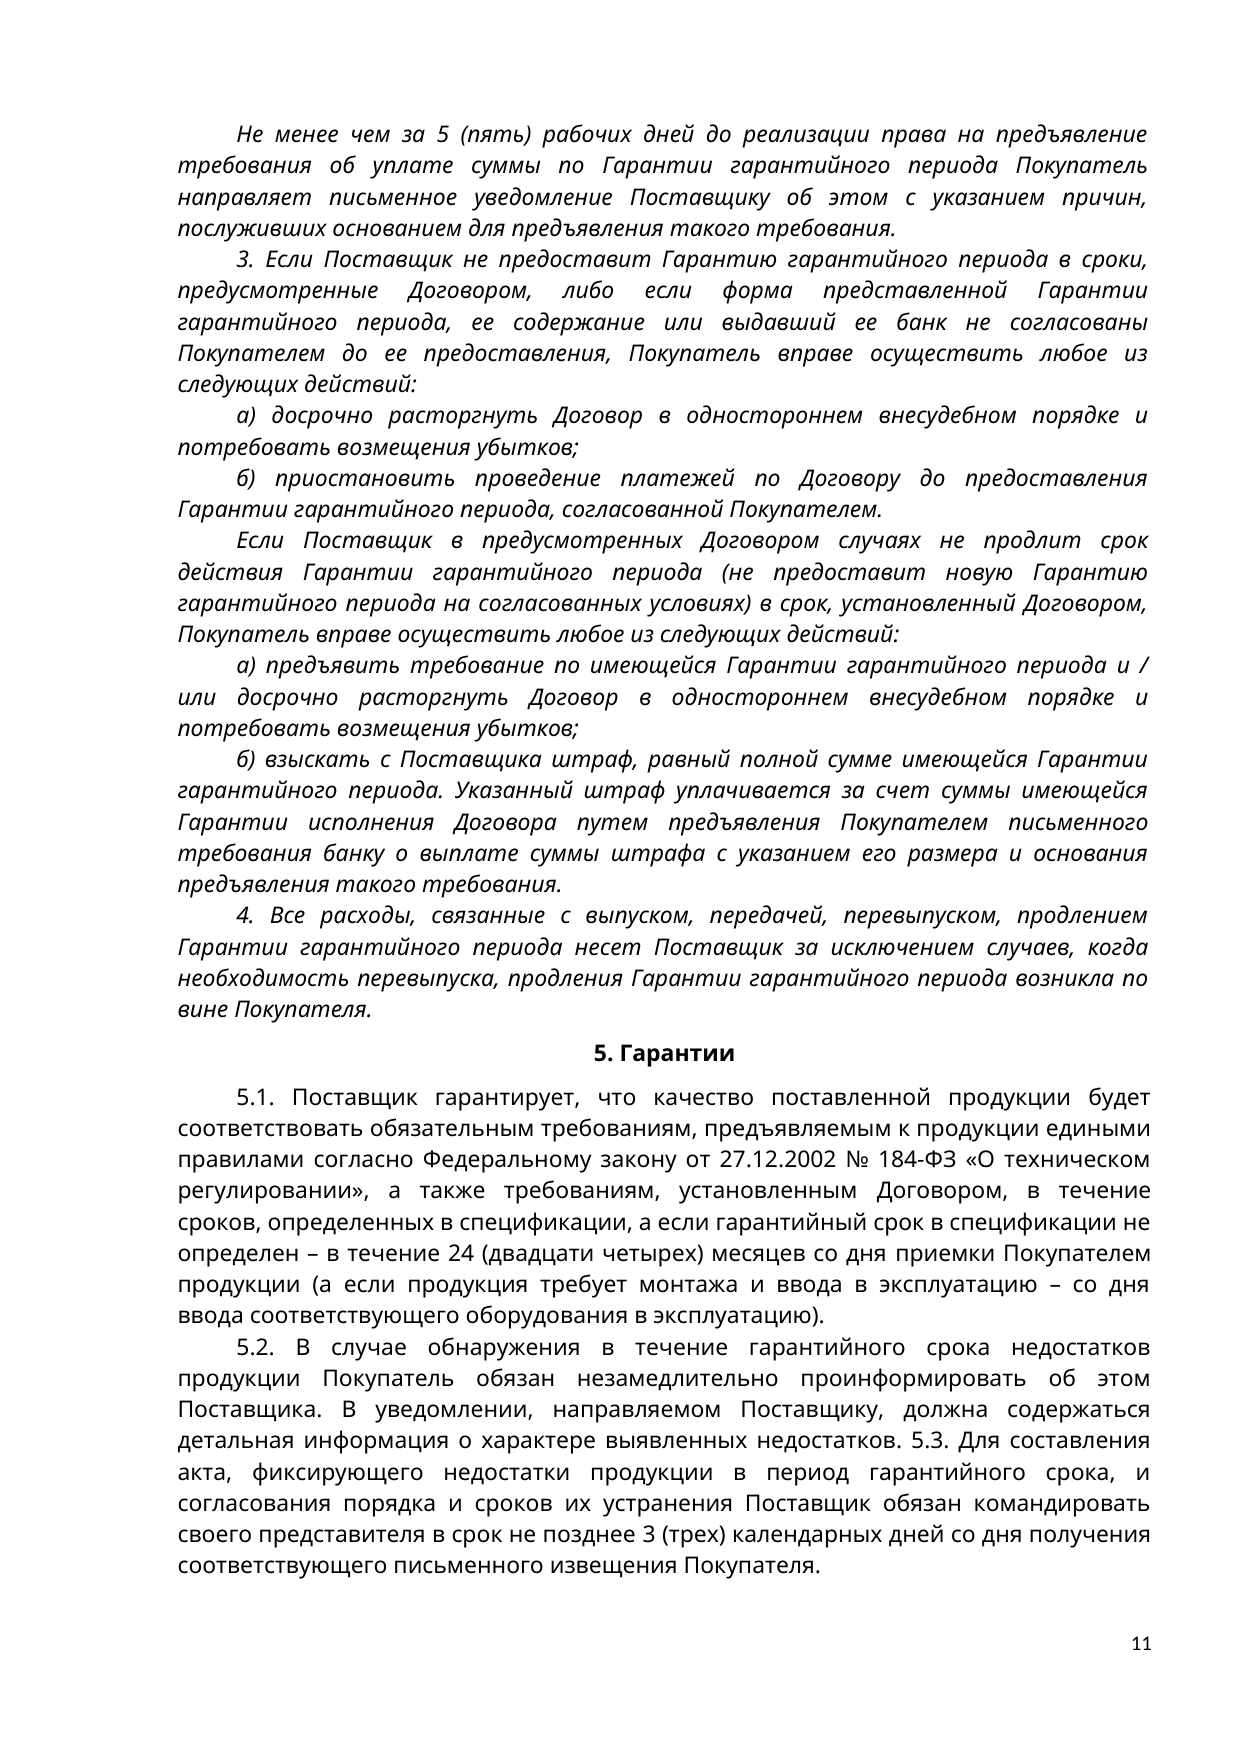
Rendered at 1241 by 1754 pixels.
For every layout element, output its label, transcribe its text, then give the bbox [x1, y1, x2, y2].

text б) взыскать с Поставщика штраф, равный полной сумме имеющейся Гарантии гарантийного периода. Указанный штраф уплачивается за счет суммы имеющейся Гарантии исполнения Договора путем предъявления Покупателем письменного требования банку о выплате суммы штрафа с указанием его размера и основания предъявления такого требования. [177, 743, 1152, 899]
text Если Поставщик в предусмотренных Договором случаях не продлит срок действия Гарантии гарантийного периода (не предоставит новую Гарантию гарантийного периода на согласованных условиях) в срок, установленный Договором, Покупатель вправе осуществить любое из следующих действий: [177, 524, 1152, 649]
text 3. Если Поставщик не предоставит Гарантию гарантийного периода в сроки, предусмотренные Договором, либо если форма представленной Гарантии гарантийного периода, ее содержание или выдавший ее банк не согласованы Покупателем до ее предоставления, Покупатель вправе осуществить любое из следующих действий: [177, 243, 1152, 399]
text Не менее чем за 5 (пять) рабочих дней до реализации права на предъявление требования об уплате суммы по Гарантии гарантийного периода Покупатель направляет письменное уведомление Поставщику об этом с указанием причин, послуживших основанием для предъявления такого требования. [177, 118, 1152, 243]
text 5.2. В случае обнаружения в течение гарантийного срока недостатков продукции Покупатель обязан незамедлительно проинформировать об этом Поставщика. В уведомлении, направляемом Поставщику, должна содержаться детальная информация о характере выявленных недостатков. 5.3. Для составления акта, фиксирующего недостатки продукции в период гарантийного срока, и согласования порядка и сроков их устранения Поставщик обязан командировать своего представителя в срок не позднее 3 (трех) календарных дней со дня получения соответствующего письменного извещения Покупателя. [177, 1331, 1152, 1581]
text б) приостановить проведение платежей по Договору до предоставления Гарантии гарантийного периода, согласованной Покупателем. [177, 462, 1152, 524]
text 5. Гарантии [177, 1037, 1152, 1068]
text а) предъявить требование по имеющейся Гарантии гарантийного периода и / или досрочно расторгнуть Договор в одностороннем внесудебном порядке и потребовать возмещения убытков; [177, 649, 1152, 743]
text 5.1. Поставщик гарантирует, что качество поставленной продукции будет соответствовать обязательным требованиям, предъявляемым к продукции едиными правилами согласно Федеральному закону от 27.12.2002 № 184-ФЗ «О техническом регулировании», а также требованиям, установленным Договором, в течение сроков, определенных в спецификации, а если гарантийный срок в спецификации не определен – в течение 24 (двадцати четырех) месяцев со дня приемки Покупателем продукции (а если продукция требует монтажа и ввода в эксплуатацию – со дня ввода соответствующего оборудования в эксплуатацию). [177, 1081, 1152, 1331]
text а) досрочно расторгнуть Договор в одностороннем внесудебном порядке и потребовать возмещения убытков; [177, 399, 1152, 462]
text 4. Все расходы, связанные с выпуском, передачей, перевыпуском, продлением Гарантии гарантийного периода несет Поставщик за исключением случаев, когда необходимость перевыпуска, продления Гарантии гарантийного периода возникла по вине Покупателя. [177, 899, 1152, 1024]
